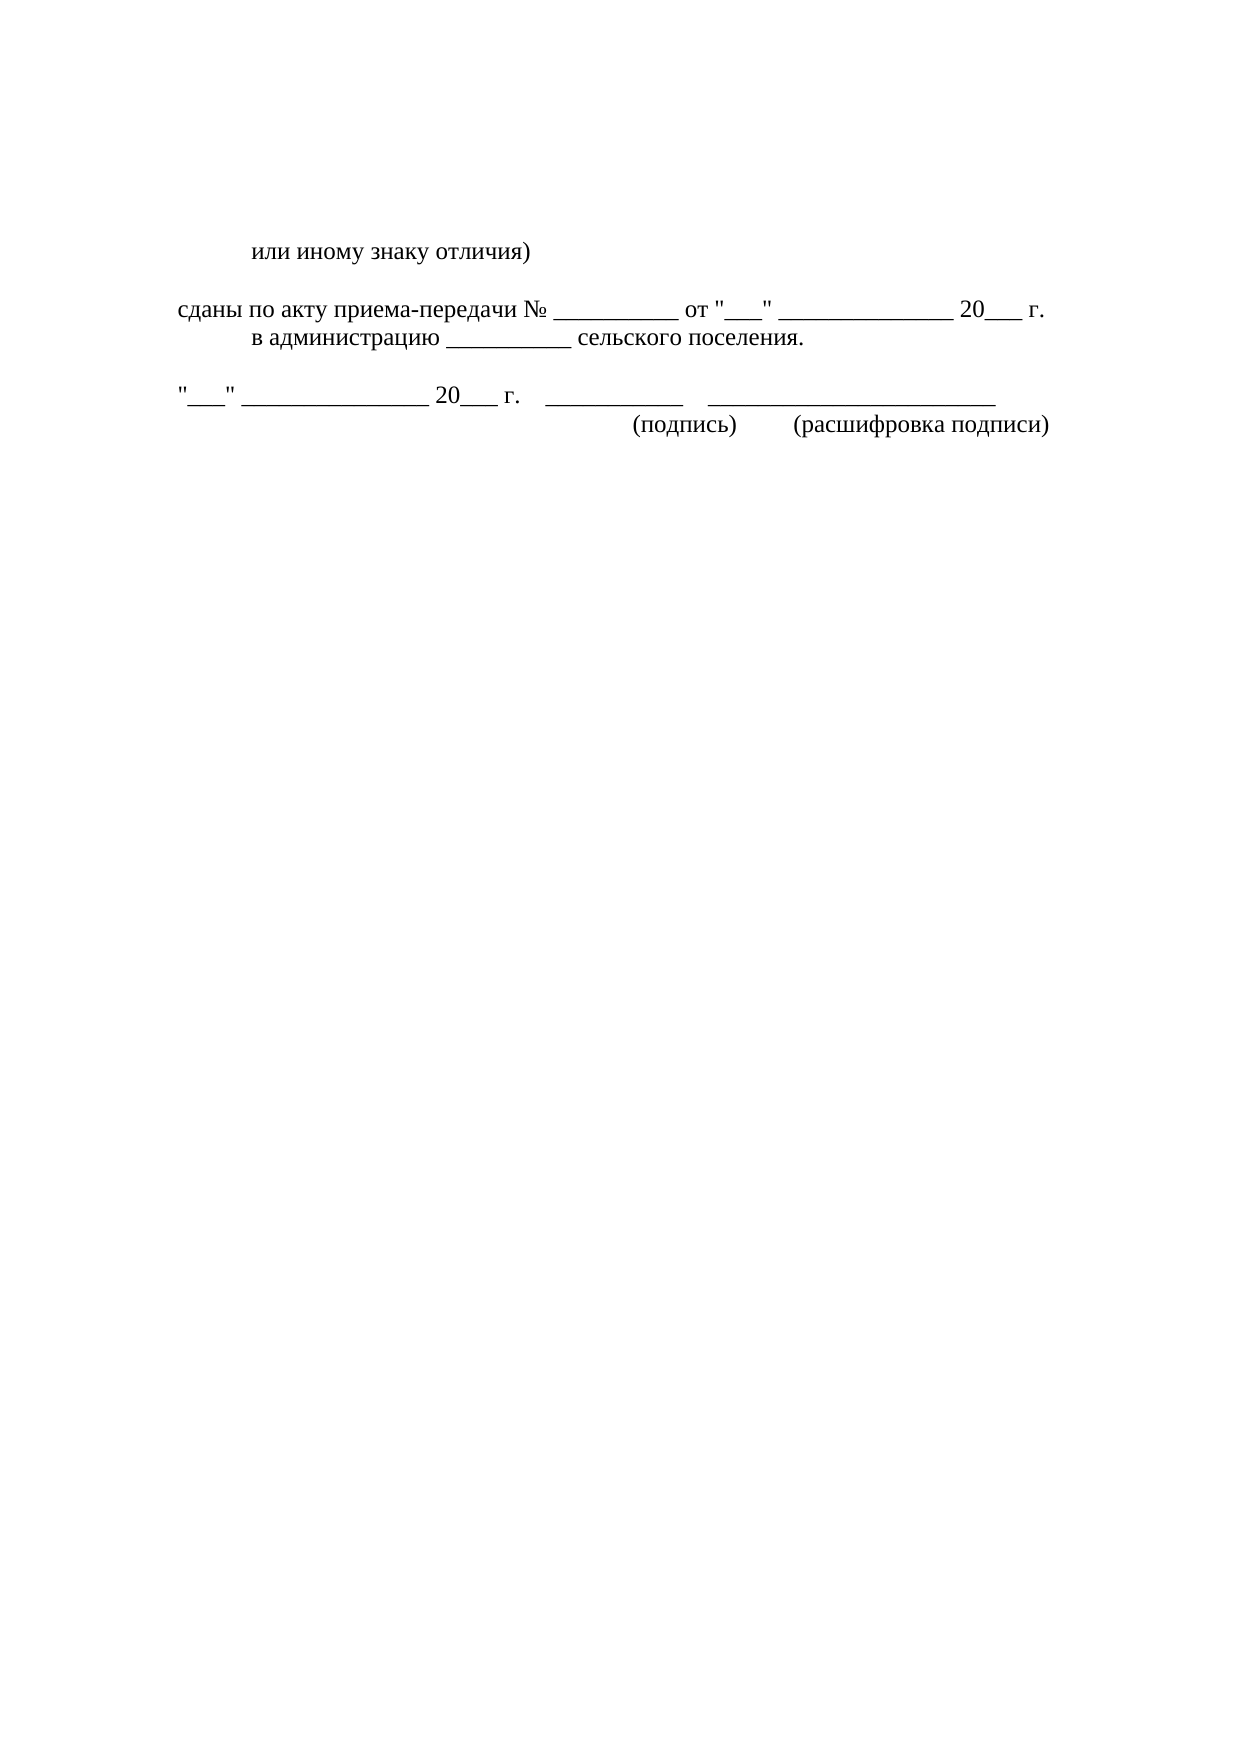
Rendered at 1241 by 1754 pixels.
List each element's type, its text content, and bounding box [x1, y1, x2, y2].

text или иному знаку отличия) [177, 236, 1181, 265]
text сданы по акту приема-передачи № __________ от "___" ______________ 20___ г. [177, 294, 1181, 322]
text в администрацию __________ сельского поселения. [177, 322, 1181, 351]
text "___" _______________ 20___ г. ___________ _______________________ [177, 380, 1181, 409]
text (подпись) (расшифровка подписи) [177, 409, 1181, 437]
